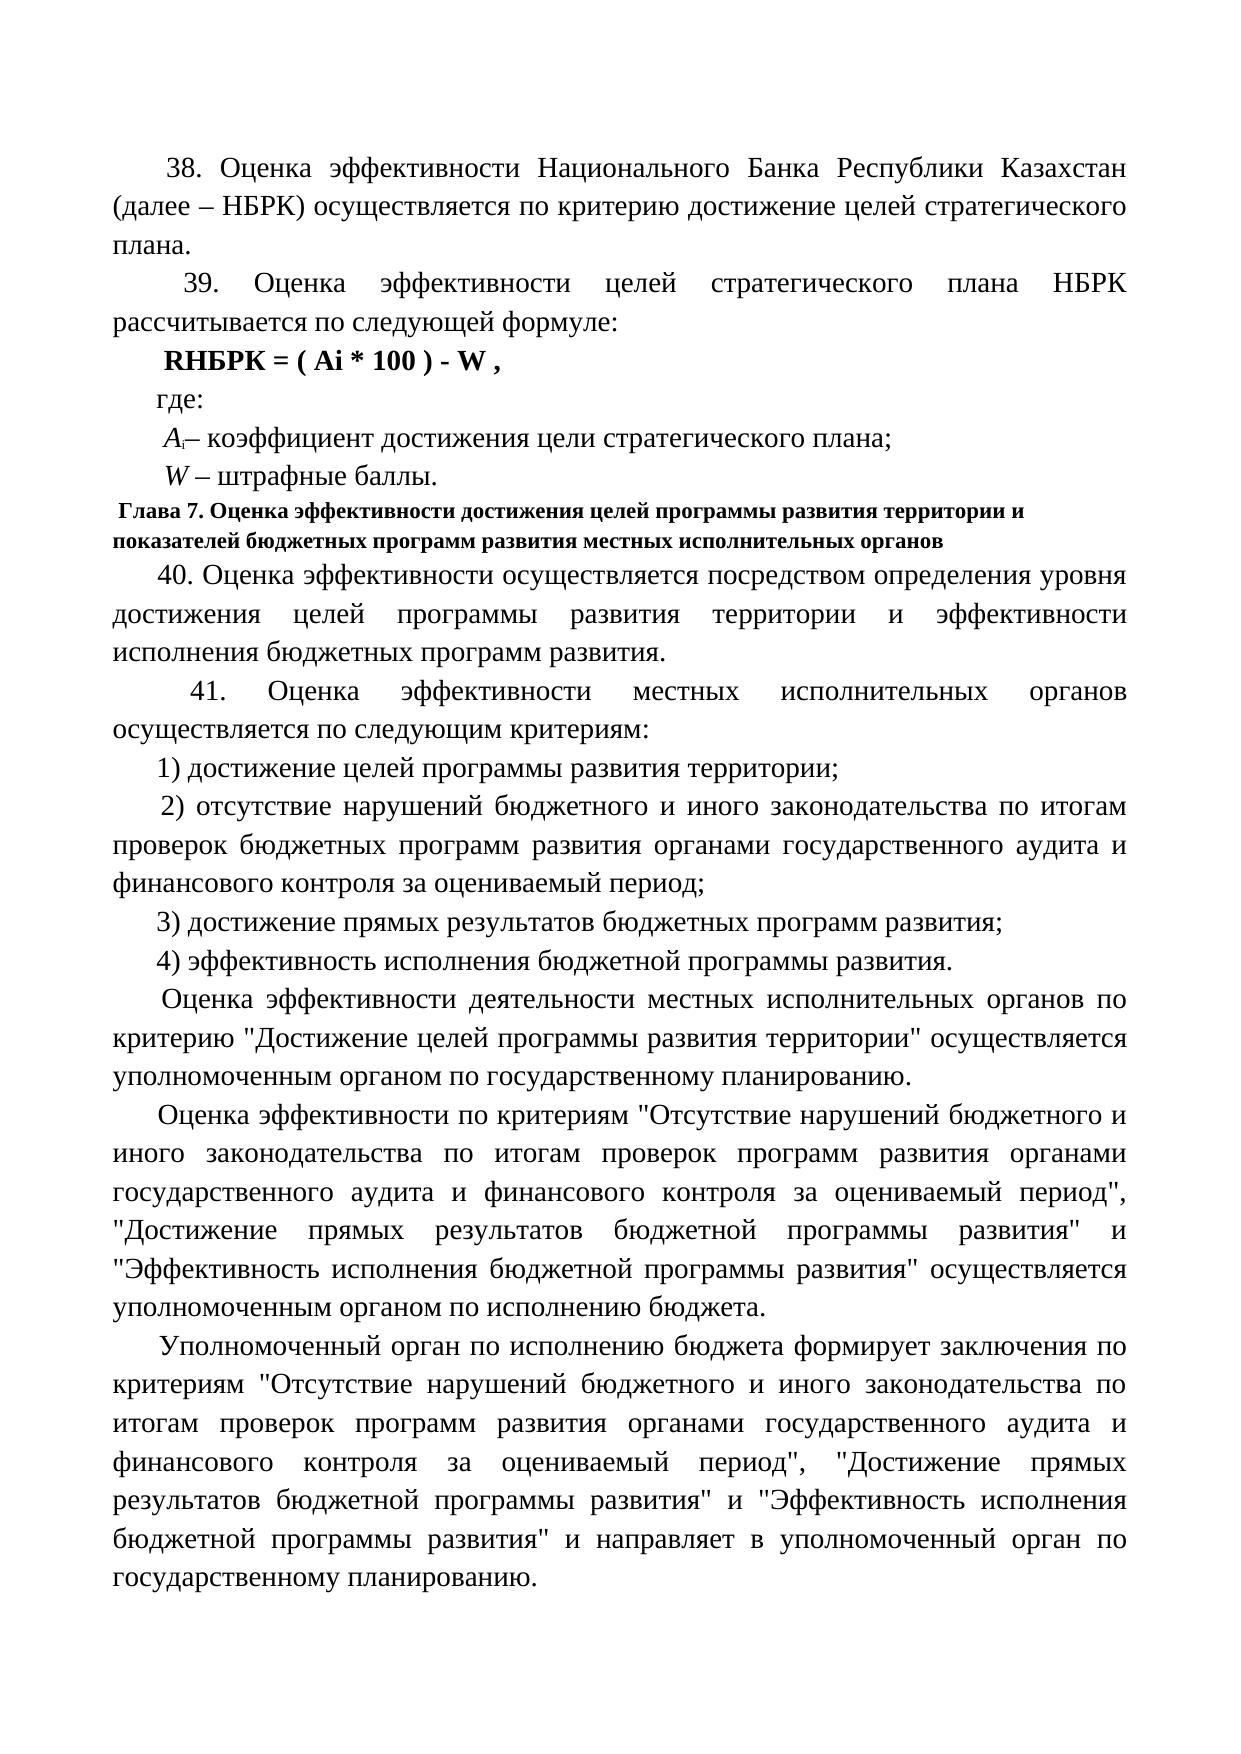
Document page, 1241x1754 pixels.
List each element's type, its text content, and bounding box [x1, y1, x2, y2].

text 2) отсутствие нарушений бюджетного и иного законодательства по итогам проверок бюджетных программ развития органами государственного аудита и финансового контроля за оцениваемый период; [112, 788, 1128, 899]
text 1) достижение целей программы развития территории; [112, 750, 1128, 783]
text 39. Оценка эффективности целей стратегического плана НБРК рассчитывается по следующей формуле: [112, 266, 1128, 338]
text 38. Оценка эффективности Национального Банка Республики Казахстан (далее – НБРК) осуществляется по критерию достижение целей стратегического плана. [112, 150, 1128, 261]
text 40. Оценка эффективности осуществляется посредством определения уровня достижения целей программы развития территории и эффективности исполнения бюджетных программ развития. [112, 557, 1128, 668]
text 3) достижение прямых результатов бюджетных программ развития; [112, 904, 1128, 938]
text Ai– коэффициент достижения цели стратегического плана; [112, 420, 1128, 453]
text где: [112, 381, 1128, 415]
text Уполномоченный орган по исполнению бюджета формирует заключения по критериям "Отсутствие нарушений бюджетного и иного законодательства по итогам проверок программ развития органами государственного аудита и финансового контроля за оцениваемый период", "Достижение прямых результатов бюджетной программы развития" и "Эффективность исполнения бюджетной программы развития" и направляет в уполномоченный орган по государственному планированию. [112, 1328, 1128, 1593]
text 4) эффективность исполнения бюджетной программы развития. [112, 943, 1128, 976]
text Оценка эффективности деятельности местных исполнительных органов по критерию "Достижение целей программы развития территории" осуществляется уполномоченным органом по государственному планированию. [112, 981, 1128, 1092]
text 41. Оценка эффективности местных исполнительных органов осуществляется по следующим критериям: [112, 673, 1128, 745]
text RНБРК = ( Ai * 100 ) - W , [112, 343, 1128, 376]
text Оценка эффективности по критериям "Отсутствие нарушений бюджетного и иного законодательства по итогам проверок программ развития органами государственного аудита и финансового контроля за оцениваемый период", "Достижение прямых результатов бюджетной программы развития" и "Эффективность исполнения бюджетной программы развития" осуществляется уполномоченным органом по исполнению бюджета. [112, 1097, 1128, 1323]
text Глава 7. Оценка эффективности достижения целей программы развития территории и показателей бюджетных программ развития местных исполнительных органов [112, 497, 1128, 553]
text W – штрафные баллы. [112, 458, 1128, 492]
